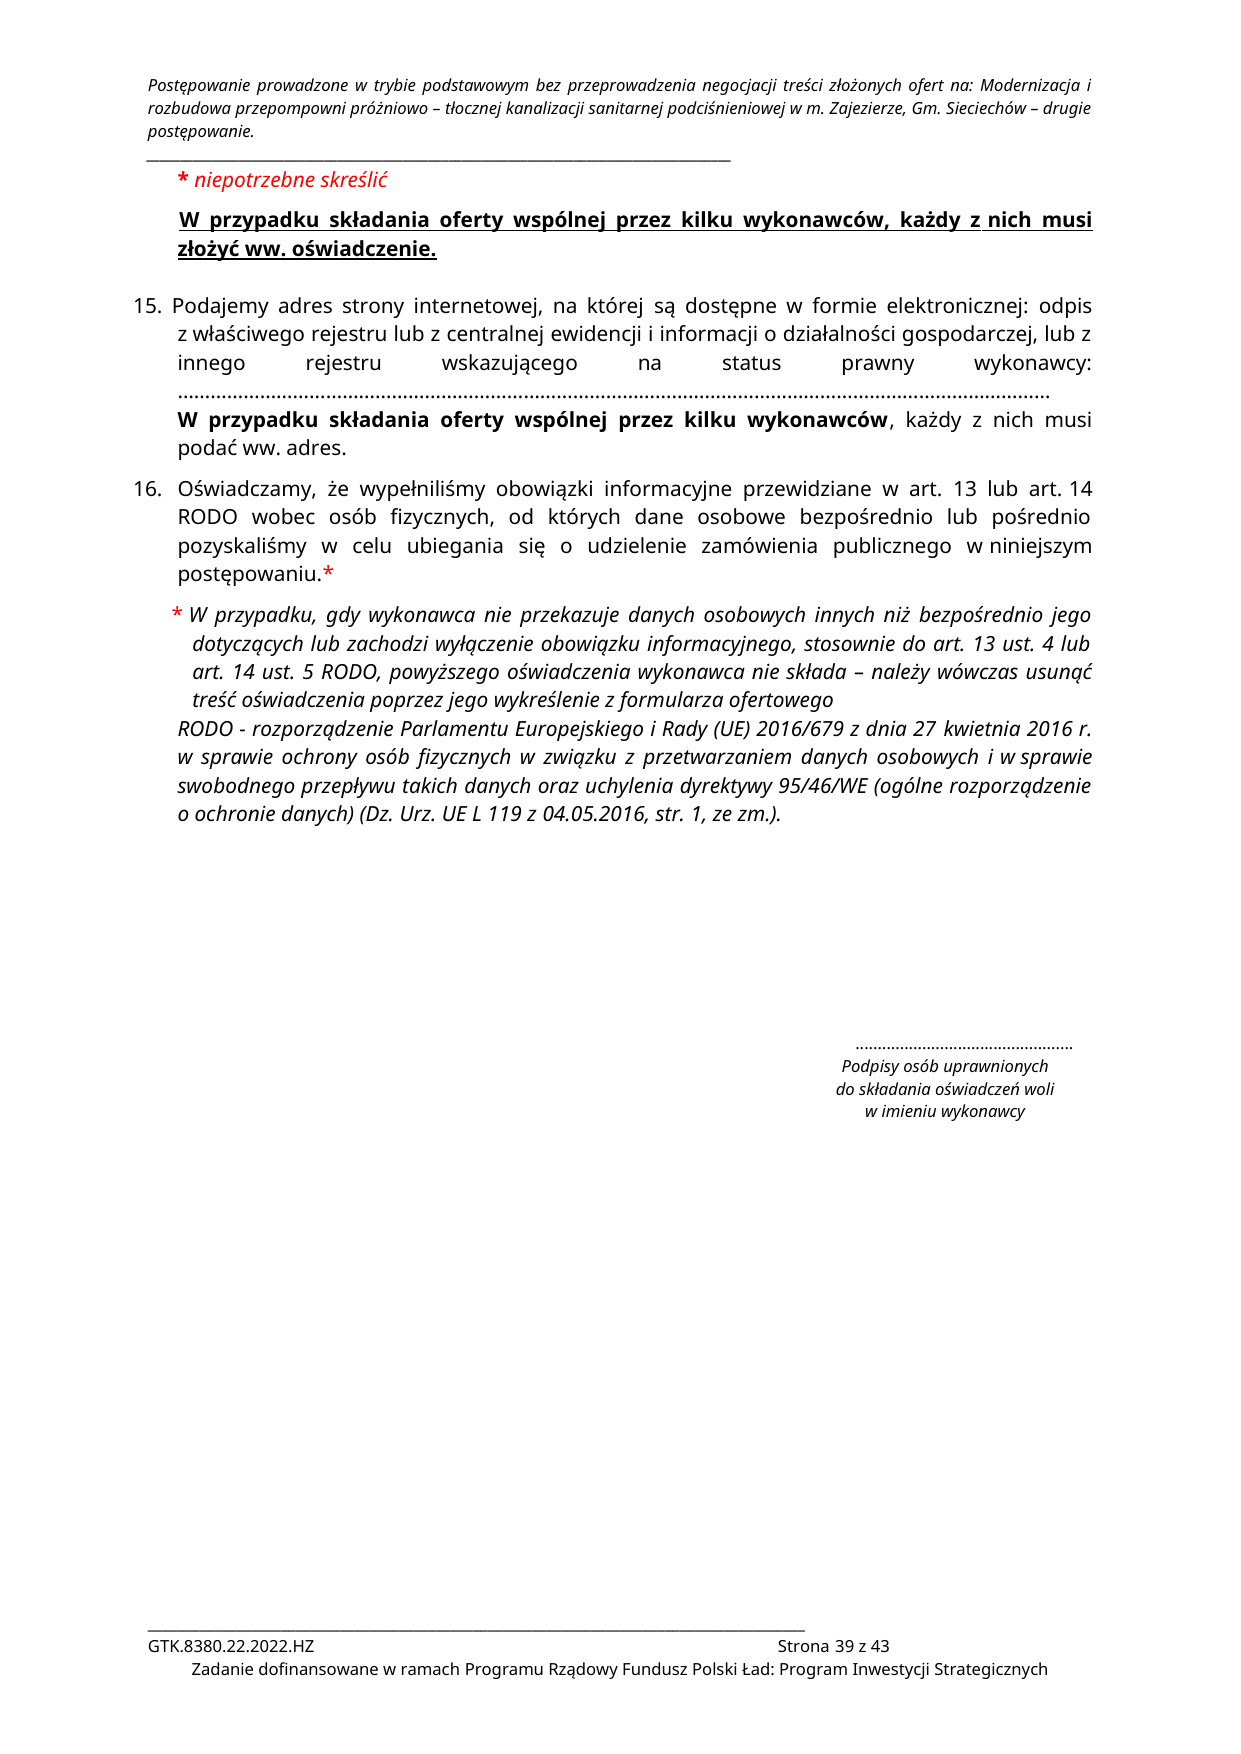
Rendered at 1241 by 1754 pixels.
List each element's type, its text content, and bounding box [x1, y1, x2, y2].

text W przypadku składania oferty wspólnej przez kilku wykonawców, każdy z nich musi podać ww. adres. [177, 405, 1092, 462]
text ................................................. [788, 1032, 1092, 1055]
text * niepotrzebne skreślić [177, 165, 1092, 193]
text * W przypadku, gdy wykonawca nie przekazuje danych osobowych innych niż bezpośrednio jego dotyczących lub zachodzi wyłączenie obowiązku informacyjnego, stosownie do art. 13 ust. 4 lub art. 14 ust. 5 RODO, powyższego oświadczenia wykonawca nie składa – należy wówczas usunąć treść oświadczenia poprzez jego wykreślenie z formularza ofertowego [171, 600, 1092, 714]
text Podpisy osób uprawnionych [148, 1055, 1092, 1077]
text 15. Podajemy adres strony internetowej, na której są dostępne w formie elektronicznej: odpis z właściwego rejestru lub z centralnej ewidencji i informacji o działalności gospodarczej, lub z innego rejestru wskazującego na status prawny wykonawcy: …………………………………………………………………………………………………………………………………………… [133, 291, 1092, 405]
text W przypadku składania oferty wspólnej przez kilku wykonawców, każdy z nich musi złożyć ww. oświadczenie. [177, 206, 1092, 262]
text RODO - rozporządzenie Parlamentu Europejskiego i Rady (UE) 2016/679 z dnia 27 kwietnia 2016 r. w sprawie ochrony osób fizycznych w związku z przetwarzaniem danych osobowych i w sprawie swobodnego przepływu takich danych oraz uchylenia dyrektywy 95/46/WE (ogólne rozporządzenie o ochronie danych) (Dz. Urz. UE L 119 z 04.05.2016, str. 1, ze zm.). [177, 714, 1092, 828]
text do składania oświadczeń woli w imieniu wykonawcy [797, 1077, 1092, 1123]
text 16. Oświadczamy, że wypełniliśmy obowiązki informacyjne przewidziane w art. 13 lub art. 14 RODO wobec osób fizycznych, od których dane osobowe bezpośrednio lub pośrednio pozyskaliśmy w celu ubiegania się o udzielenie zamówienia publicznego w niniejszym postępowaniu.* [133, 474, 1092, 588]
